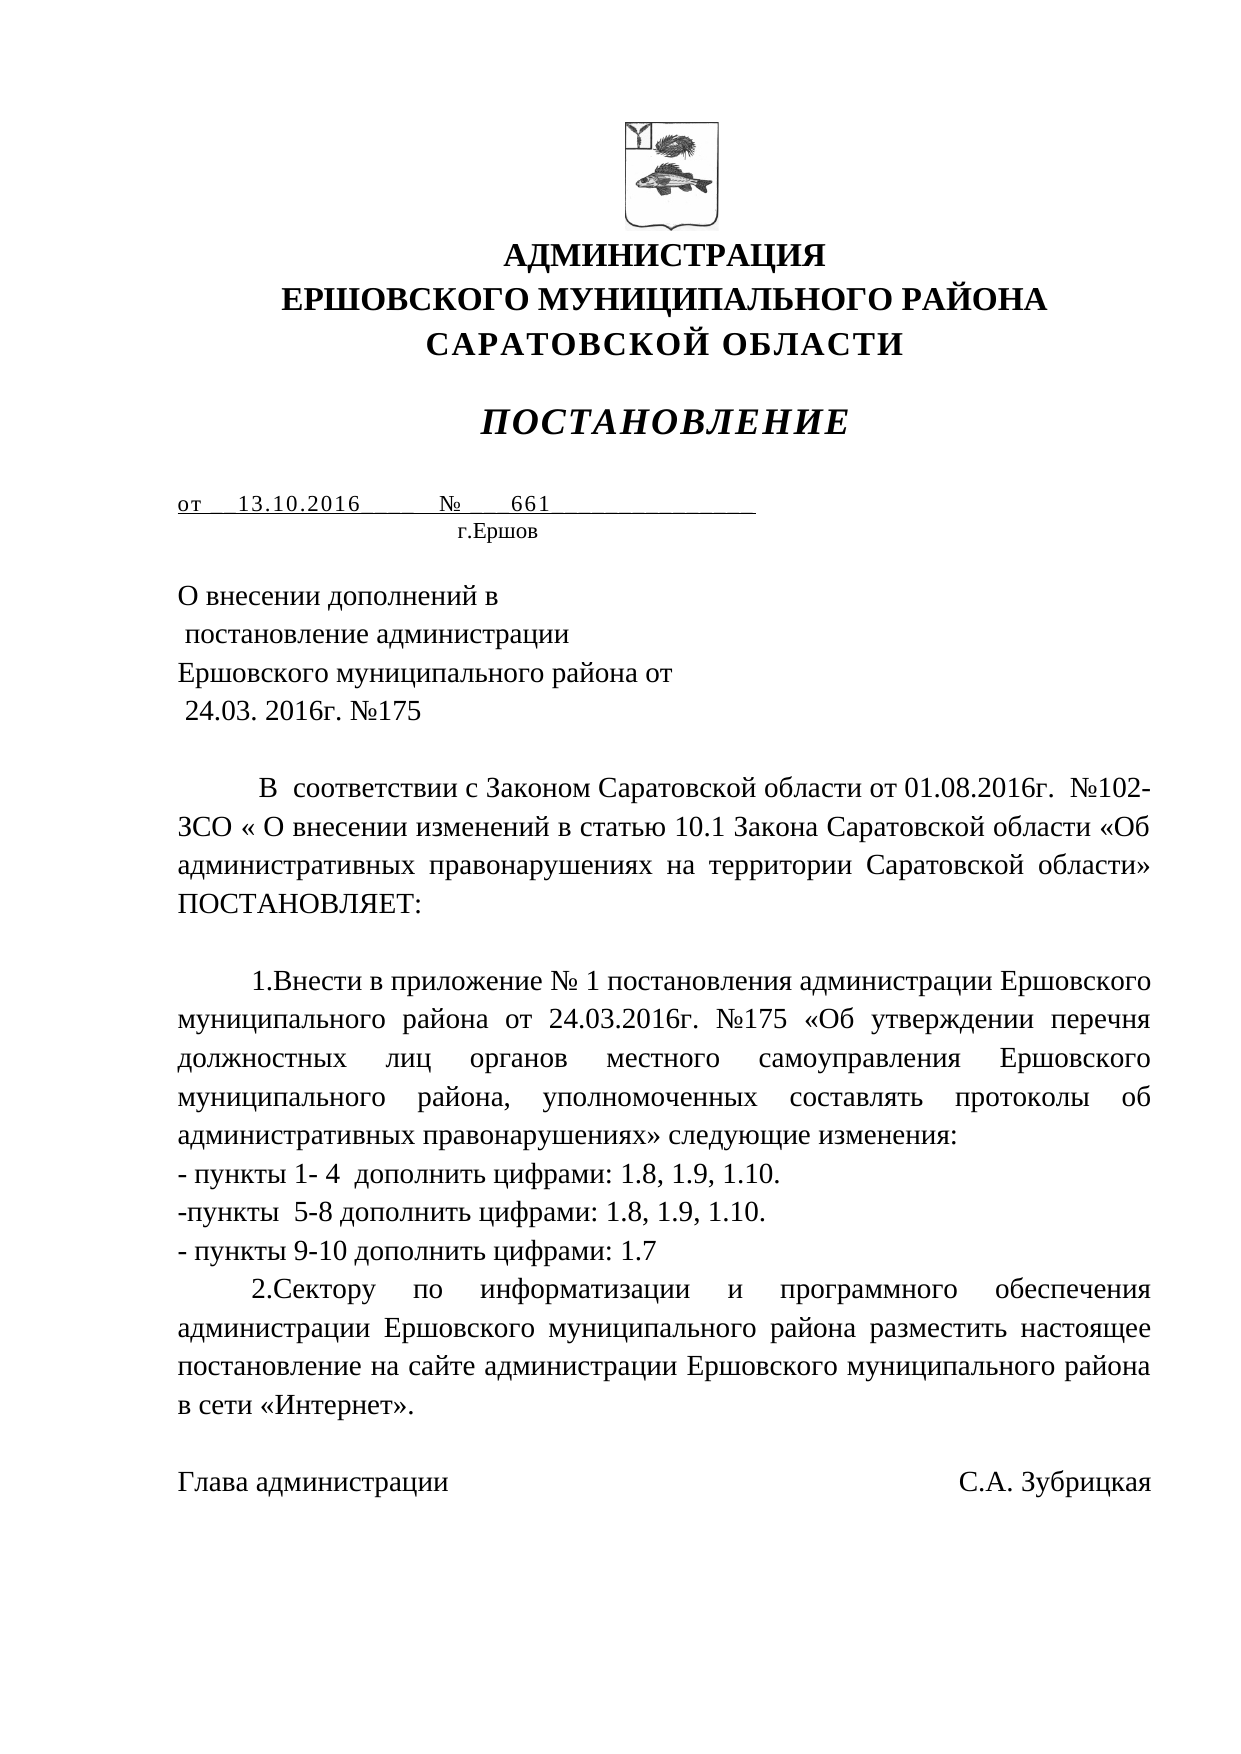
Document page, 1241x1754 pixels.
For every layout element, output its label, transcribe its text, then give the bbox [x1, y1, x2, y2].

text В соответствии с Законом Саратовской области от 01.08.2016г. №102-ЗСО « О внесении изменений в статью 10.1 Закона Саратовской области «Об административных правонарушениях на территории Саратовской области» ПОСТАНОВЛЯЕТ: [177, 770, 1152, 919]
text АДМИНИСТРАЦИЯ [177, 236, 1152, 274]
text г.Ершов [177, 517, 1152, 543]
text ПОСТАНОВЛЕНИЕ [177, 399, 1152, 442]
text Ершовского муниципального района от [177, 655, 1152, 688]
text О внесении дополнений в [177, 578, 1152, 611]
text САРАТОВСКОЙ ОБЛАСТИ [177, 324, 1152, 362]
list 1.Внести в приложение № 1 постановления администрации Ершовского муниципального района от 24.03.2016г. №175 «Об утверждении перечня должностных лиц органов местного самоуправления Ершовского муниципального района, уполномоченных составлять протоколы об административных правонарушениях» следующие изменения: [177, 963, 1152, 1151]
text постановление администрации [177, 616, 1152, 650]
list - пункты 1- 4 дополнить цифрами: 1.8, 1.9, 1.10. [177, 1156, 1152, 1189]
list Глава администрации С.А. Зубрицкая [177, 1464, 1152, 1498]
picture [625, 122, 719, 231]
list 2.Сектору по информатизации и программного обеспечения администрации Ершовского муниципального района разместить настоящее постановление на сайте администрации Ершовского муниципального района в сети «Интернет». [177, 1271, 1152, 1421]
text ЕРШОВСКОГО МУНИЦИПАЛЬНОГО РАЙОНА [177, 280, 1152, 318]
list -пункты 5-8 дополнить цифрами: 1.8, 1.9, 1.10. [177, 1194, 1152, 1228]
list - пункты 9-10 дополнить цифрами: 1.7 [177, 1233, 1152, 1266]
text 24.03. 2016г. №175 [177, 693, 1152, 727]
text от __13.10.2016____ № ___661_______________ [177, 489, 1152, 516]
